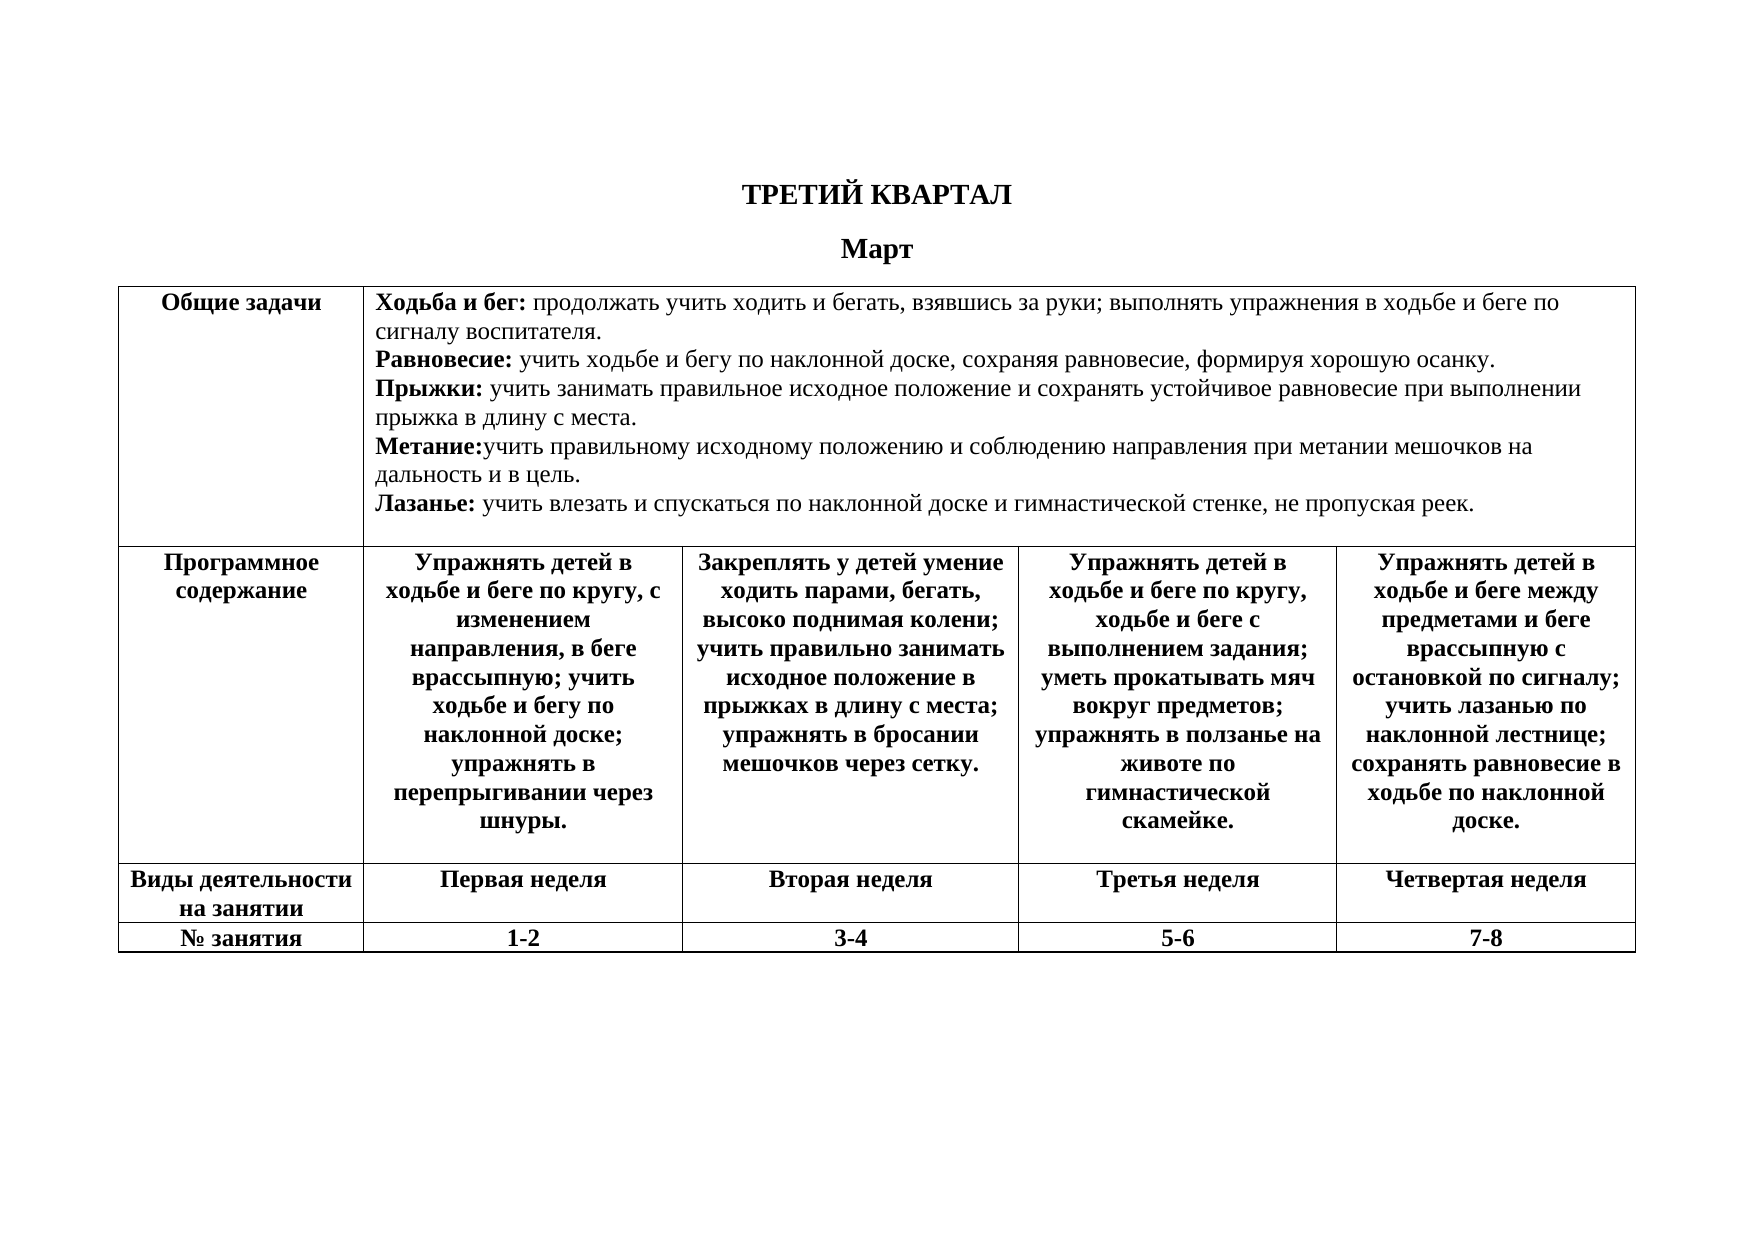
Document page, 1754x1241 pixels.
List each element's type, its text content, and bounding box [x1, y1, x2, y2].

table_cell Четвертая неделя [1337, 864, 1635, 922]
table_cell 3-4 [683, 923, 1018, 951]
table_cell № занятия [119, 923, 363, 951]
table_cell Упражнять детей в ходьбе и беге по кругу, ходьбе и беге с выполнением задания; уметь прокатывать мяч вокруг предметов; упражнять в ползанье на животе по гимнастической скамейке. [1019, 547, 1336, 863]
table_cell Программное содержание [119, 547, 363, 863]
table_cell 5-6 [1019, 923, 1336, 951]
table_cell 1-2 [364, 923, 682, 951]
table_header Общие задачи [119, 287, 363, 546]
table_cell 7-8 [1337, 923, 1635, 951]
table_cell Упражнять детей в ходьбе и беге по кругу, с изменением направления, в беге врассыпную; учить ходьбе и бегу по наклонной доске; упражнять в перепрыгивании через шнуры. [364, 547, 682, 863]
table_header Ходьба и бег: продолжать учить ходить и бегать, взявшись за руки; выполнять упражнения в ходьбе и беге по сигналу воспитателя. Равновесие: учить ходьбе и бегу по наклонной доске, сохраняя равновесие, формируя хорошую осанку. Прыжки: учить занимать правильное исходное положение и сохранять устойчивое равновесие при выполнении прыжка в длину с места. Метание:учить правильному исходному положению и соблюдению направления при метании мешочков на дальность и в цель. Лазанье: учить влезать и спускаться по наклонной доске и гимнастической стенке, не пропуская реек. [364, 287, 1635, 546]
table_cell Виды деятельности на занятии [119, 864, 363, 922]
text Март [118, 232, 1636, 265]
table_cell Закреплять у детей умение ходить парами, бегать, высоко поднимая колени; учить правильно занимать исходное положение в прыжках в длину с места; упражнять в бросании мешочков через сетку. [683, 547, 1018, 863]
table_cell Вторая неделя [683, 864, 1018, 922]
text ТРЕТИЙ КВАРТАЛ [118, 177, 1636, 211]
table_cell Третья неделя [1019, 864, 1336, 922]
table_cell Упражнять детей в ходьбе и беге между предметами и беге врассыпную с остановкой по сигналу; учить лазанью по наклонной лестнице; сохранять равновесие в ходьбе по наклонной доске. [1337, 547, 1635, 863]
table_cell Первая неделя [364, 864, 682, 922]
